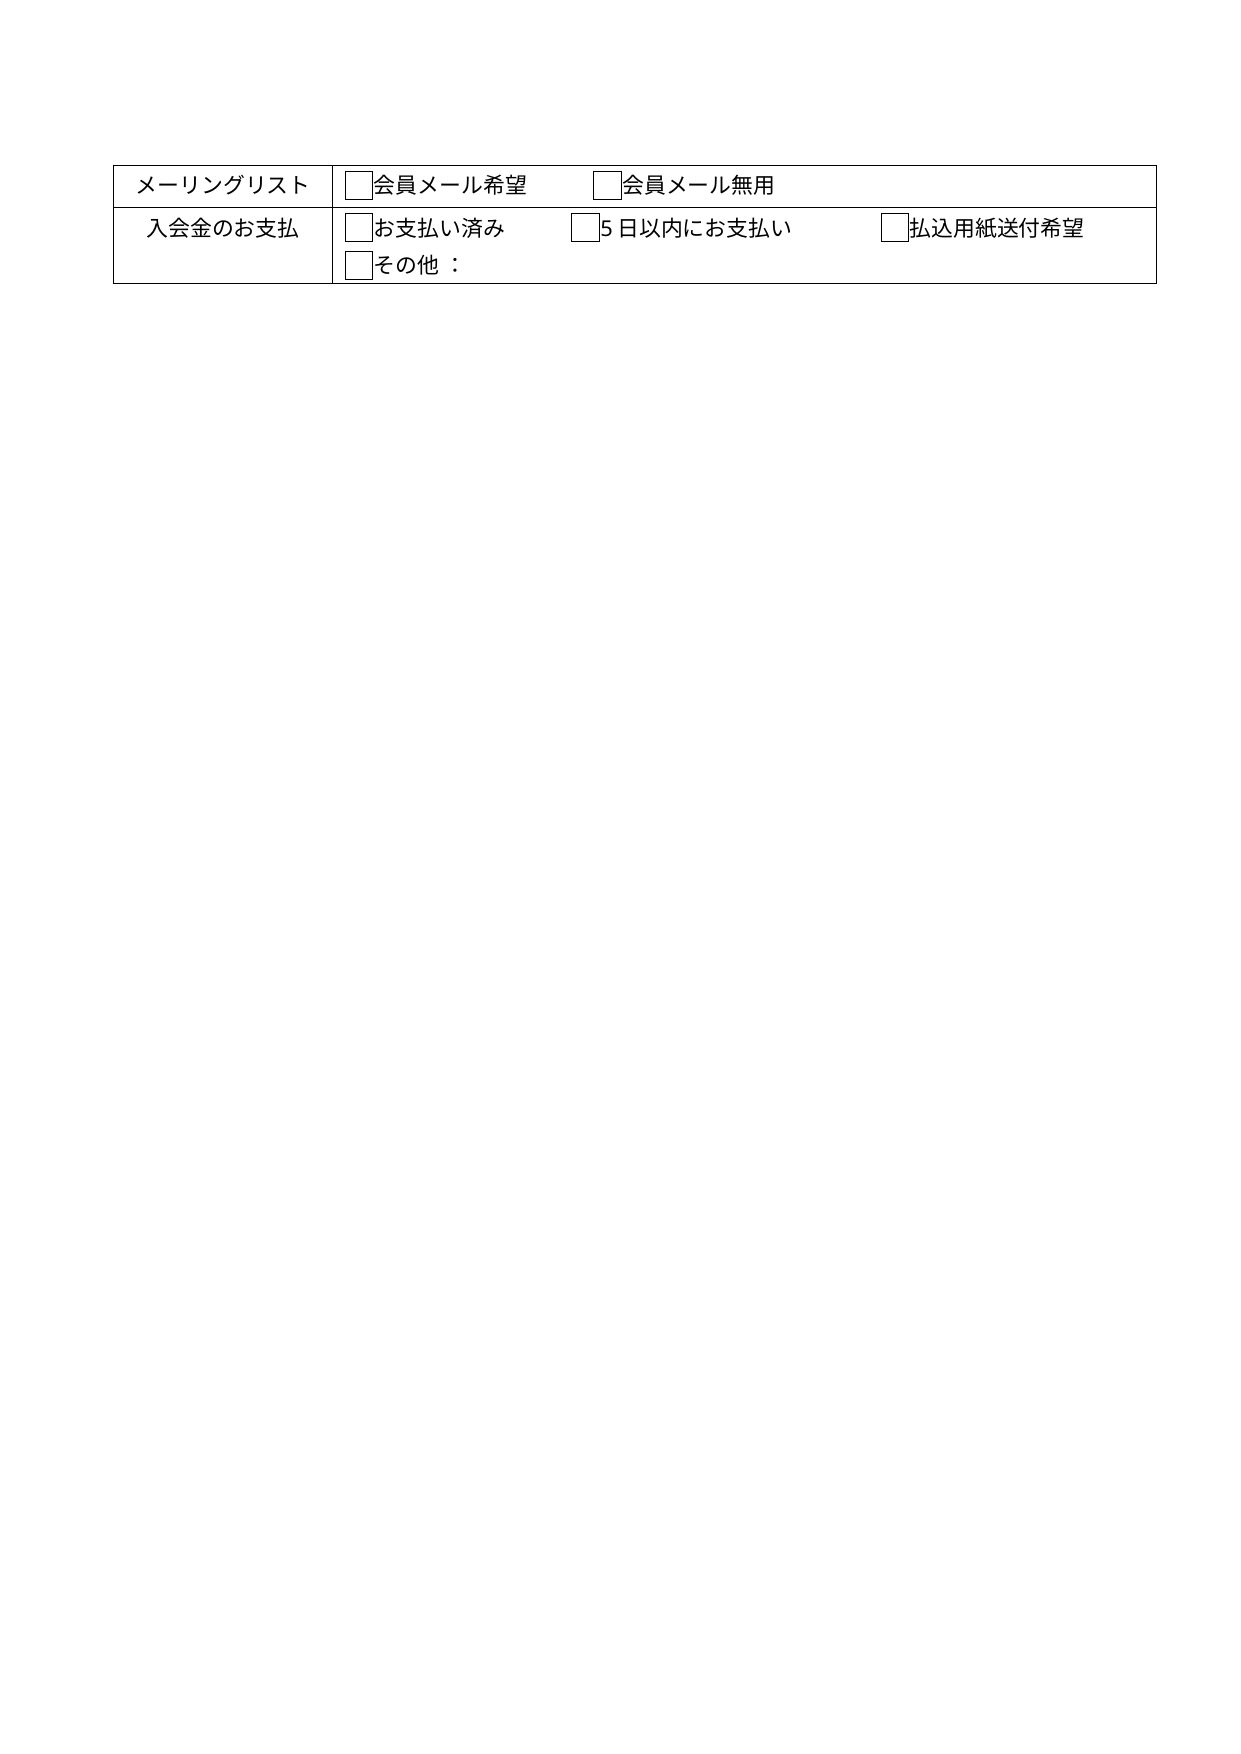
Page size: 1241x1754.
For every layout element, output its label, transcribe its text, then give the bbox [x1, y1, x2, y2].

table_cell 会員メール希望 会員メール無用 [333, 166, 1156, 207]
table_cell メーリングリスト [114, 166, 332, 207]
table_cell 入会金のお支払 [114, 208, 332, 283]
table_cell お支払い済み 5日以内にお支払い 払込用紙送付希望 その他 ： [333, 208, 1156, 283]
